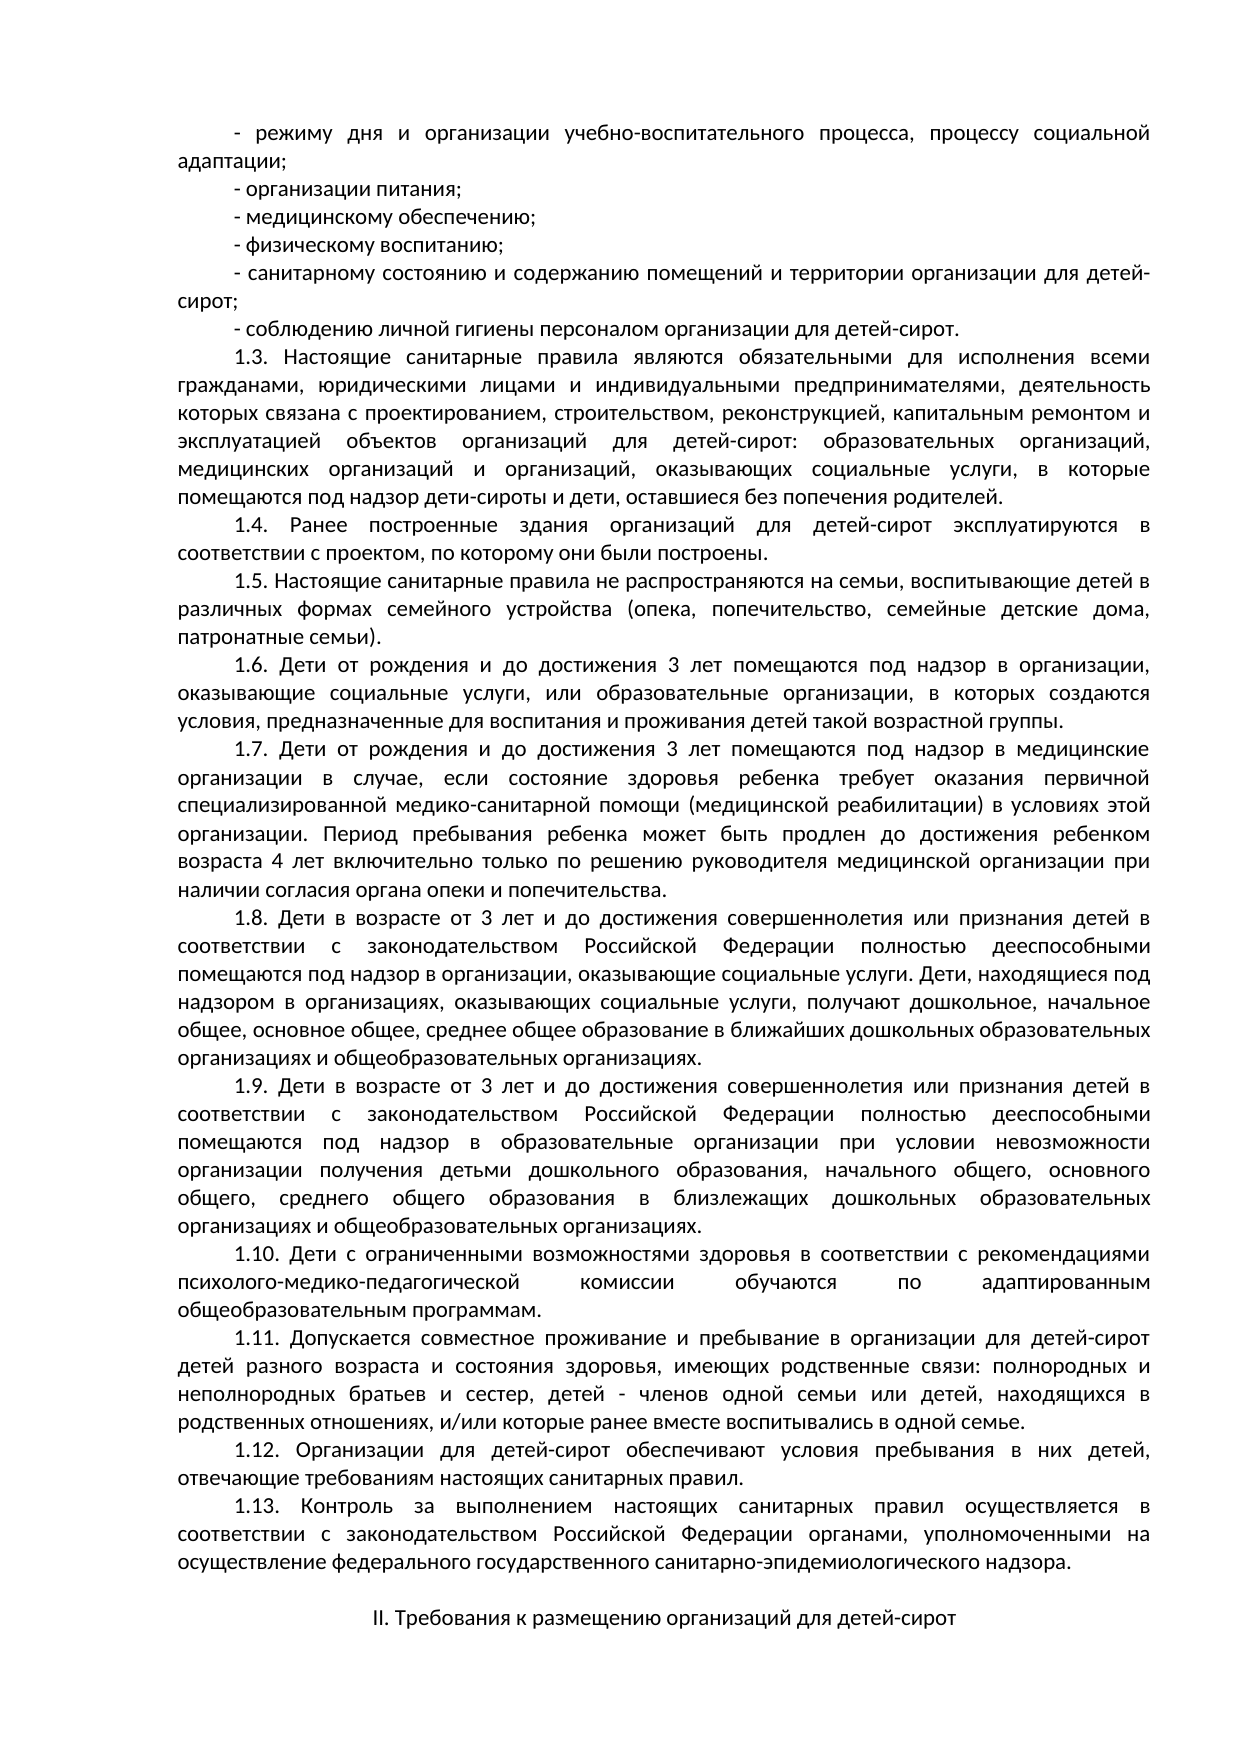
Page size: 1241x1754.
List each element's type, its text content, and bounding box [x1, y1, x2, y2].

text 1.10. Дети с ограниченными возможностями здоровья в соответствии с рекомендациями психолого-медико-педагогической комиссии обучаются по адаптированным общеобразовательным программам. [177, 1239, 1152, 1323]
text - медицинскому обеспечению; [177, 202, 1152, 230]
text - соблюдению личной гигиены персоналом организации для детей-сирот. [177, 314, 1152, 342]
text - санитарному состоянию и содержанию помещений и территории организации для детей-сирот; [177, 258, 1152, 314]
text II. Требования к размещению организаций для детей-сирот [177, 1603, 1152, 1631]
text 1.13. Контроль за выполнением настоящих санитарных правил осуществляется в соответствии с законодательством Российской Федерации органами, уполномоченными на осуществление федерального государственного санитарно-эпидемиологического надзора. [177, 1491, 1152, 1575]
text 1.4. Ранее построенные здания организаций для детей-сирот эксплуатируются в соответствии с проектом, по которому они были построены. [177, 510, 1152, 566]
text 1.12. Организации для детей-сирот обеспечивают условия пребывания в них детей, отвечающие требованиям настоящих санитарных правил. [177, 1435, 1152, 1491]
text 1.8. Дети в возрасте от 3 лет и до достижения совершеннолетия или признания детей в соответствии с законодательством Российской Федерации полностью дееспособными помещаются под надзор в организации, оказывающие социальные услуги. Дети, находящиеся под надзором в организациях, оказывающих социальные услуги, получают дошкольное, начальное общее, основное общее, среднее общее образование в ближайших дошкольных образовательных организациях и общеобразовательных организациях. [177, 903, 1152, 1071]
text 1.9. Дети в возрасте от 3 лет и до достижения совершеннолетия или признания детей в соответствии с законодательством Российской Федерации полностью дееспособными помещаются под надзор в образовательные организации при условии невозможности организации получения детьми дошкольного образования, начального общего, основного общего, среднего общего образования в близлежащих дошкольных образовательных организациях и общеобразовательных организациях. [177, 1071, 1152, 1239]
text 1.5. Настоящие санитарные правила не распространяются на семьи, воспитывающие детей в различных формах семейного устройства (опека, попечительство, семейные детские дома, патронатные семьи). [177, 566, 1152, 651]
text 1.11. Допускается совместное проживание и пребывание в организации для детей-сирот детей разного возраста и состояния здоровья, имеющих родственные связи: полнородных и неполнородных братьев и сестер, детей - членов одной семьи или детей, находящихся в родственных отношениях, и/или которые ранее вместе воспитывались в одной семье. [177, 1323, 1152, 1435]
text - организации питания; [177, 174, 1152, 202]
text 1.6. Дети от рождения и до достижения 3 лет помещаются под надзор в организации, оказывающие социальные услуги, или образовательные организации, в которых создаются условия, предназначенные для воспитания и проживания детей такой возрастной группы. [177, 651, 1152, 734]
text - физическому воспитанию; [177, 230, 1152, 258]
text 1.7. Дети от рождения и до достижения 3 лет помещаются под надзор в медицинские организации в случае, если состояние здоровья ребенка требует оказания первичной специализированной медико-санитарной помощи (медицинской реабилитации) в условиях этой организации. Период пребывания ребенка может быть продлен до достижения ребенком возраста 4 лет включительно только по решению руководителя медицинской организации при наличии согласия органа опеки и попечительства. [177, 734, 1152, 903]
text - режиму дня и организации учебно-воспитательного процесса, процессу социальной адаптации; [177, 118, 1152, 174]
text 1.3. Настоящие санитарные правила являются обязательными для исполнения всеми гражданами, юридическими лицами и индивидуальными предпринимателями, деятельность которых связана с проектированием, строительством, реконструкцией, капитальным ремонтом и эксплуатацией объектов организаций для детей-сирот: образовательных организаций, медицинских организаций и организаций, оказывающих социальные услуги, в которые помещаются под надзор дети-сироты и дети, оставшиеся без попечения родителей. [177, 342, 1152, 510]
